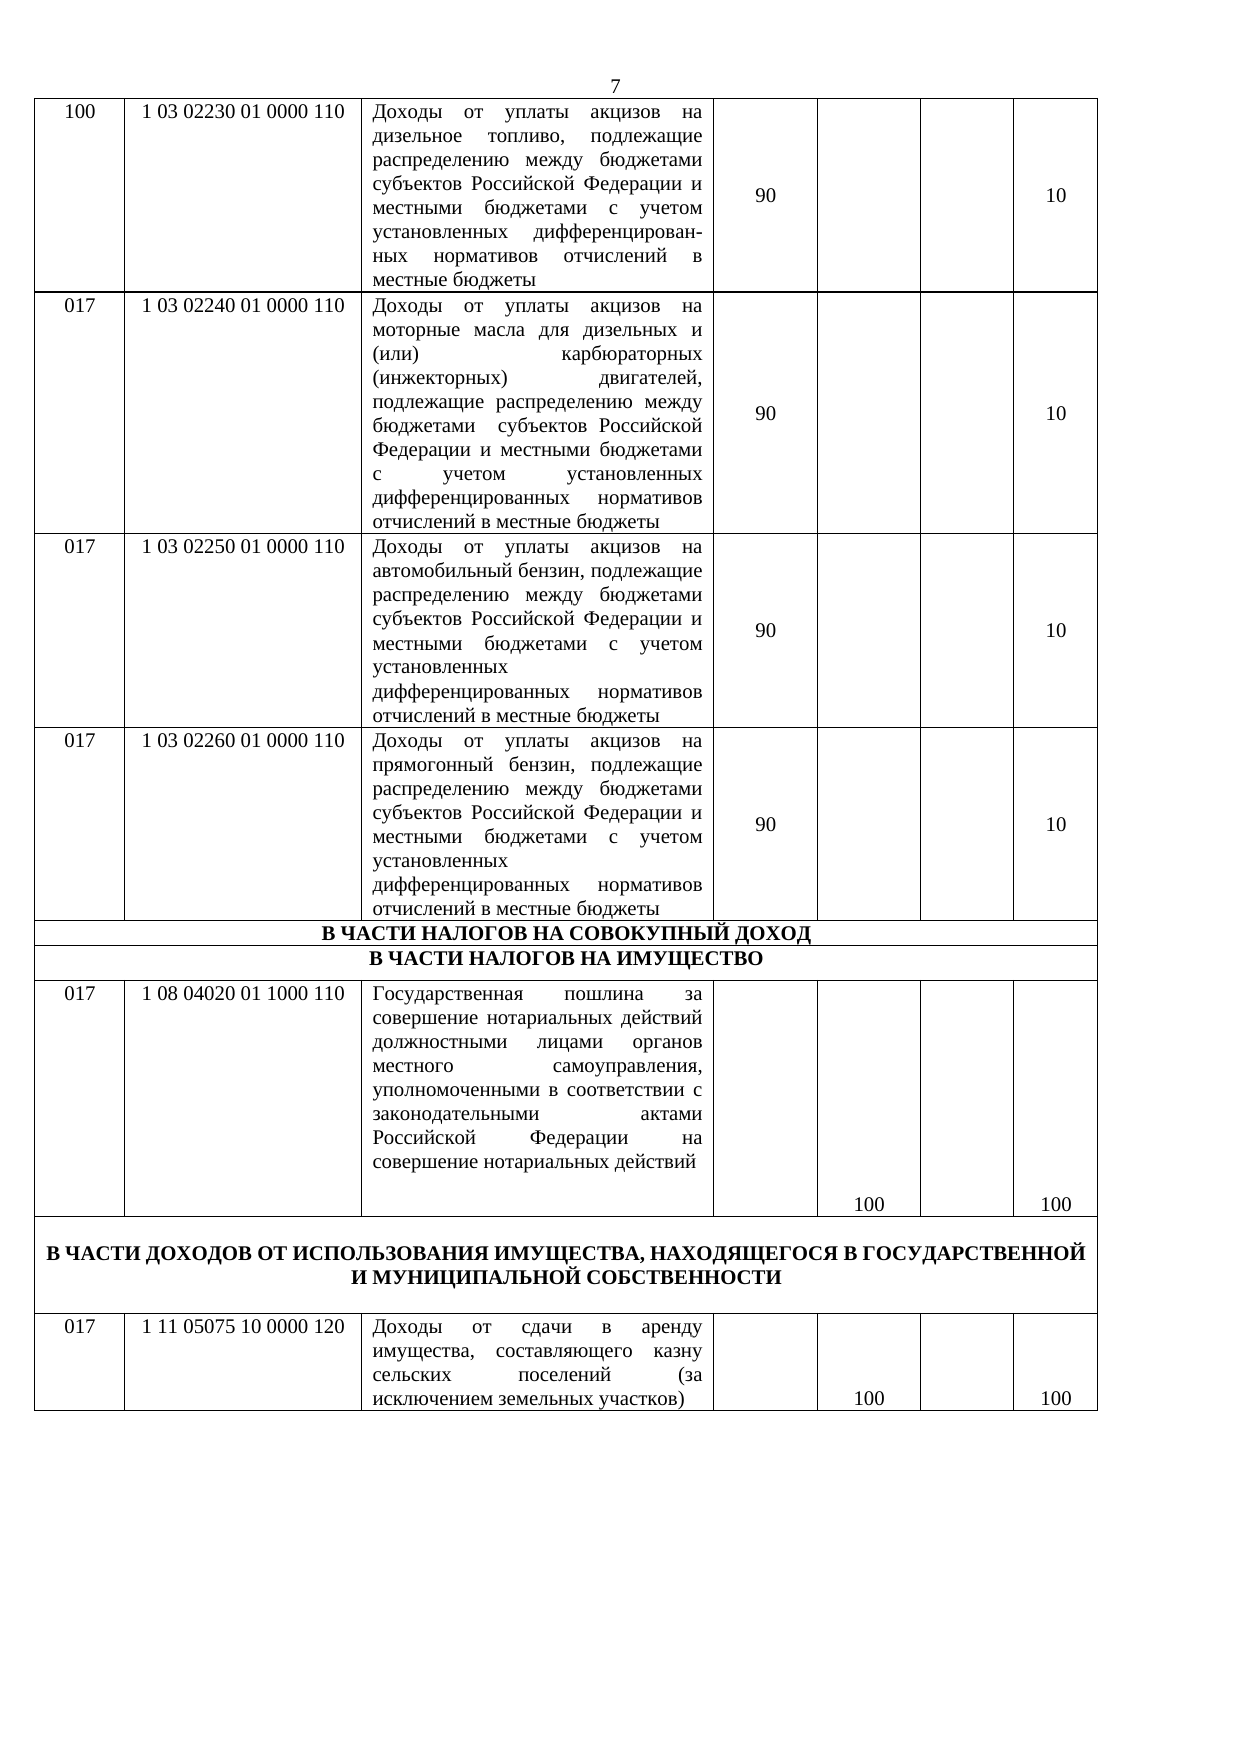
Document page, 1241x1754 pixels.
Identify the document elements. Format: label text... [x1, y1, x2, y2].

table_cell 10 [1014, 534, 1097, 727]
table_cell [921, 981, 1013, 1216]
table_cell 017 [35, 1314, 124, 1410]
table_cell 100 [818, 1314, 920, 1410]
table_cell Доходы от уплаты акцизов на автомобильный бензин, подлежащие распределению между бюджетами субъектов Российской Федерации и местными бюджетами с учетом установленных дифференцированных нормативов отчислений в местные бюджеты [362, 534, 713, 727]
table_cell Доходы от уплаты акцизов на дизельное топливо, подлежащие распределению между бюджетами субъектов Российской Федерации и местными бюджетами с учетом установленных дифференцирован-ных нормативов отчислений в местные бюджеты [362, 99, 713, 291]
table_cell 90 [714, 293, 817, 533]
table_cell [714, 1314, 817, 1410]
table_cell 1 03 02230 01 0000 110 [125, 99, 361, 291]
table_cell 017 [35, 981, 124, 1216]
table_cell 90 [714, 728, 817, 920]
table_cell 1 03 02240 01 0000 110 [125, 293, 361, 533]
table_cell 90 [714, 99, 817, 291]
table_cell [921, 99, 1013, 291]
table_cell 017 [35, 534, 124, 727]
table_cell 1 08 04020 01 1000 110 [125, 981, 361, 1216]
table_cell Доходы от сдачи в аренду имущества, составляющего казну сельских поселений (за исключением земельных участков) [362, 1314, 713, 1410]
table_cell 100 [1014, 1314, 1097, 1410]
table_cell [921, 293, 1013, 533]
table_cell 100 [1014, 981, 1097, 1216]
table_cell [818, 293, 920, 533]
table_cell 100 [818, 981, 920, 1216]
table_cell 100 [35, 99, 124, 291]
table_cell В ЧАСТИ ДОХОДОВ ОТ ИСПОЛЬЗОВАНИЯ ИМУЩЕСТВА, НАХОДЯЩЕГОСЯ В ГОСУДАРСТВЕННОЙ И МУНИЦИПАЛЬНОЙ СОБСТВЕННОСТИ [35, 1217, 1097, 1313]
table_cell Доходы от уплаты акцизов на моторные масла для дизельных и (или) карбюраторных (инжекторных) двигателей, подлежащие распределению между бюджетами субъектов Российской Федерации и местными бюджетами с учетом установленных дифференцированных нормативов отчислений в местные бюджеты [362, 293, 713, 533]
table_cell В ЧАСТИ НАЛОГОВ НА ИМУЩЕСТВО [35, 946, 1097, 980]
table_cell [714, 981, 817, 1216]
table_cell [921, 728, 1013, 920]
table_cell [818, 728, 920, 920]
table_cell [921, 1314, 1013, 1410]
table_cell 90 [714, 534, 817, 727]
table_cell 1 03 02250 01 0000 110 [125, 534, 361, 727]
table_cell [818, 534, 920, 727]
table_cell 1 03 02260 01 0000 110 [125, 728, 361, 920]
table_cell 017 [35, 728, 124, 920]
table_cell 10 [1014, 293, 1097, 533]
table_cell Государственная пошлина за совершение нотариальных действий должностными лицами органов местного самоуправления, уполномоченными в соответствии с законодательными актами Российской Федерации на совершение нотариальных действий [362, 981, 713, 1216]
table_cell [818, 99, 920, 291]
table_cell 1 11 05075 10 0000 120 [125, 1314, 361, 1410]
table_cell 10 [1014, 99, 1097, 291]
table_cell 017 [35, 293, 124, 533]
table_cell Доходы от уплаты акцизов на прямогонный бензин, подлежащие распределению между бюджетами субъектов Российской Федерации и местными бюджетами с учетом установленных дифференцированных нормативов отчислений в местные бюджеты [362, 728, 713, 920]
table_cell 10 [1014, 728, 1097, 920]
table_cell [921, 534, 1013, 727]
table_cell В ЧАСТИ НАЛОГОВ НА СОВОКУПНЫЙ ДОХОД [35, 921, 1097, 945]
